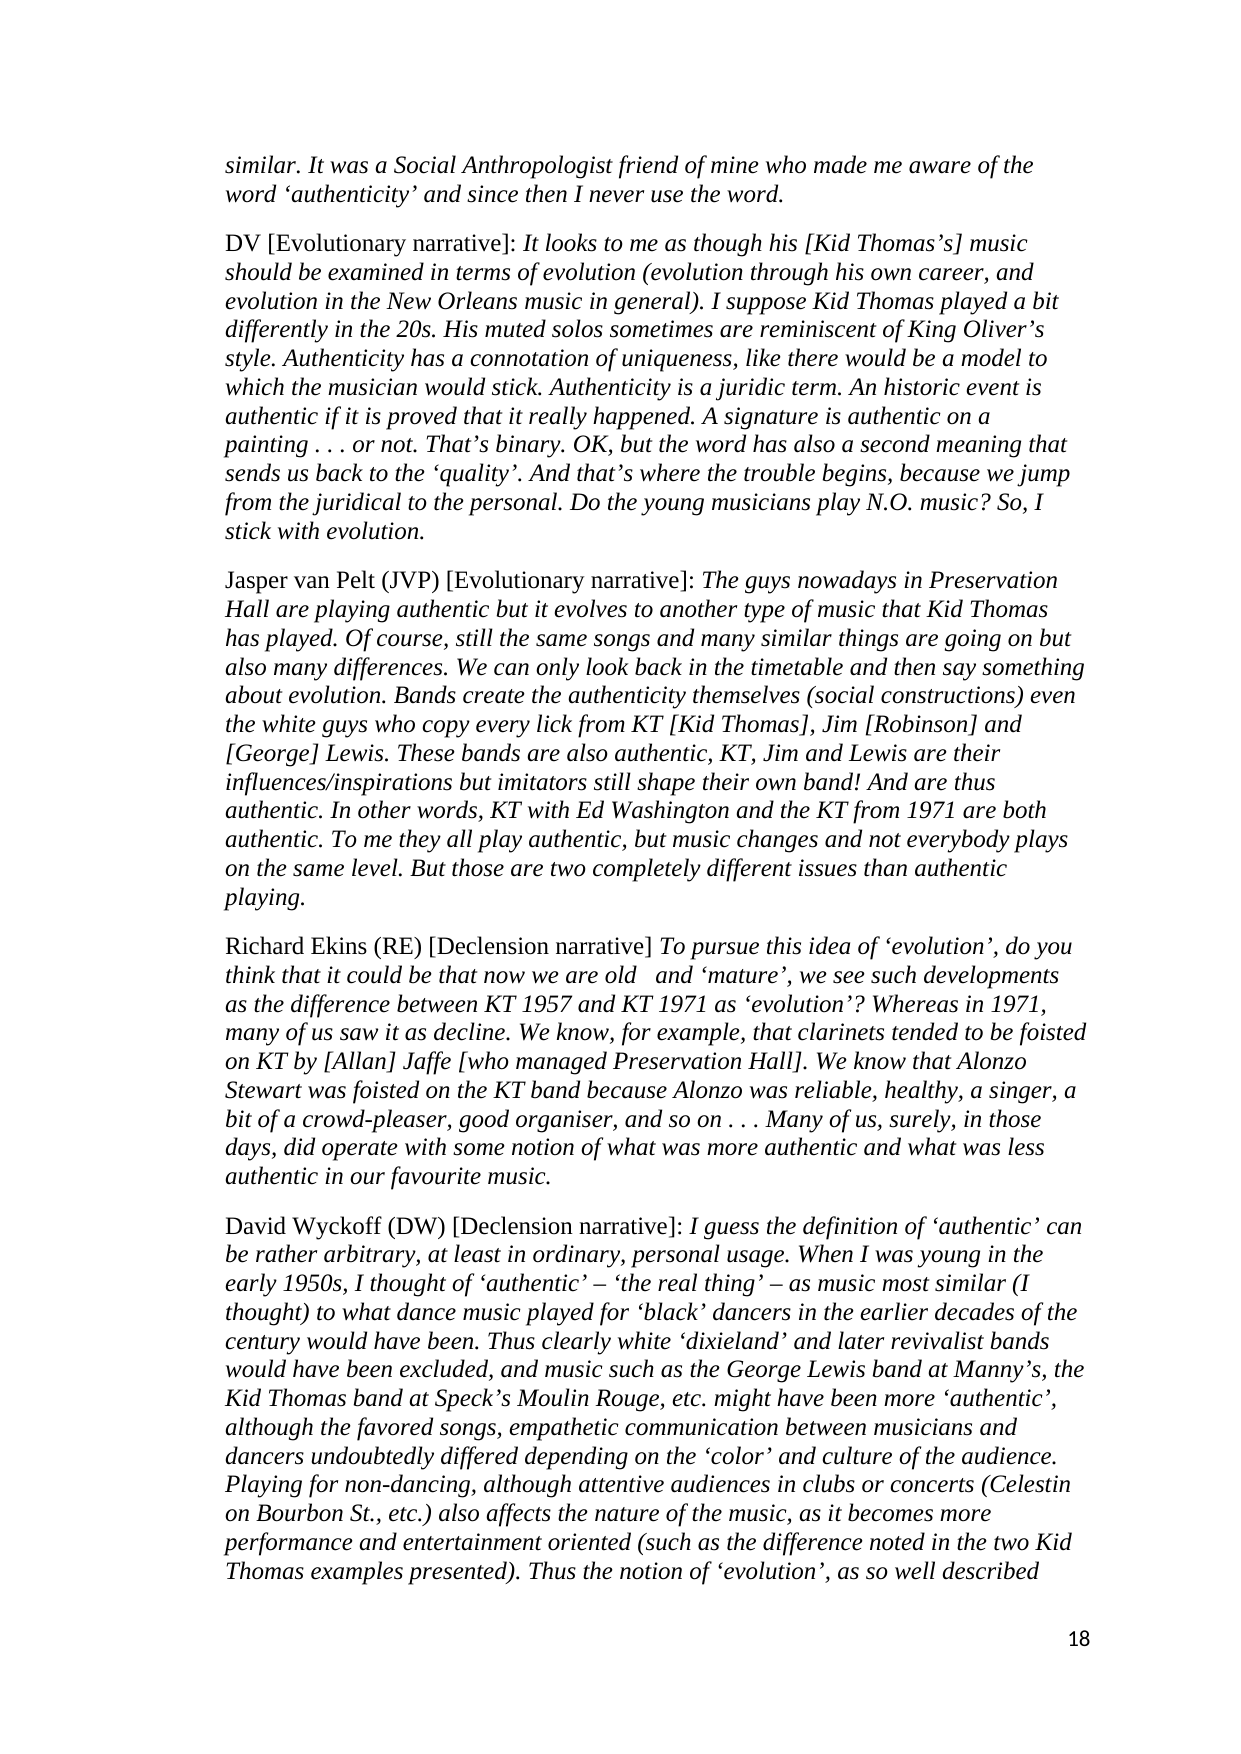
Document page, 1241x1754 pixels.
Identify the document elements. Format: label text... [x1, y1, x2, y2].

text DV [Evolutionary narrative]: It looks to me as though his [Kid Thomas’s] music should be examined in terms of evolution (evolution through his own career, and evolution in the New Orleans music in general). I suppose Kid Thomas played a bit differently in the 20s. His muted solos sometimes are reminiscent of King Oliver’s style. Authenticity has a connotation of uniqueness, like there would be a model to which the musician would stick. Authenticity is a juridic term. An historic event is authentic if it is proved that it really happened. A signature is authentic on a painting . . . or not. That’s binary. OK, but the word has also a second meaning that sends us back to the ‘quality’. And that’s where the trouble begins, because we jump from the juridical to the personal. Do the young musicians play N.O. music? So, I stick with evolution. [225, 228, 1090, 544]
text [225, 150, 1090, 207]
text Richard Ekins (RE) [Declension narrative] To pursue this idea of ‘evolution’, do you think that it could be that now we are old and ‘mature’, we see such developments as the difference between KT 1957 and KT 1971 as ‘evolution’? Whereas in 1971, many of us saw it as decline. We know, for example, that clarinets tended to be foisted on KT by [Allan] Jaffe [who managed Preservation Hall]. We know that Alonzo Stewart was foisted on the KT band because Alonzo was reliable, healthy, a singer, a bit of a crowd-pleaser, good organiser, and so on . . . Many of us, surely, in those days, did operate with some notion of what was more authentic and what was less authentic in our favourite music. [225, 931, 1090, 1190]
list Jasper van Pelt (JVP) [Evolutionary narrative]: The guys nowadays in Preservation Hall are playing authentic but it evolves to another type of music that Kid Thomas has played. Of course, still the same songs and many similar things are going on but also many differences. We can only look back in the timetable and then say something about evolution. Bands create the authenticity themselves (social constructions) even the white guys who copy every lick from KT [Kid Thomas], Jim [Robinson] and [George] Lewis. These bands are also authentic, KT, Jim and Lewis are their influences/inspirations but imitators still shape their own band! And are thus authentic. In other words, KT with Ed Washington and the KT from 1971 are both authentic. To me they all play authentic, but music changes and not everybody plays on the same level. But those are two completely different issues than authentic playing. [225, 565, 1090, 910]
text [225, 1211, 1090, 1584]
